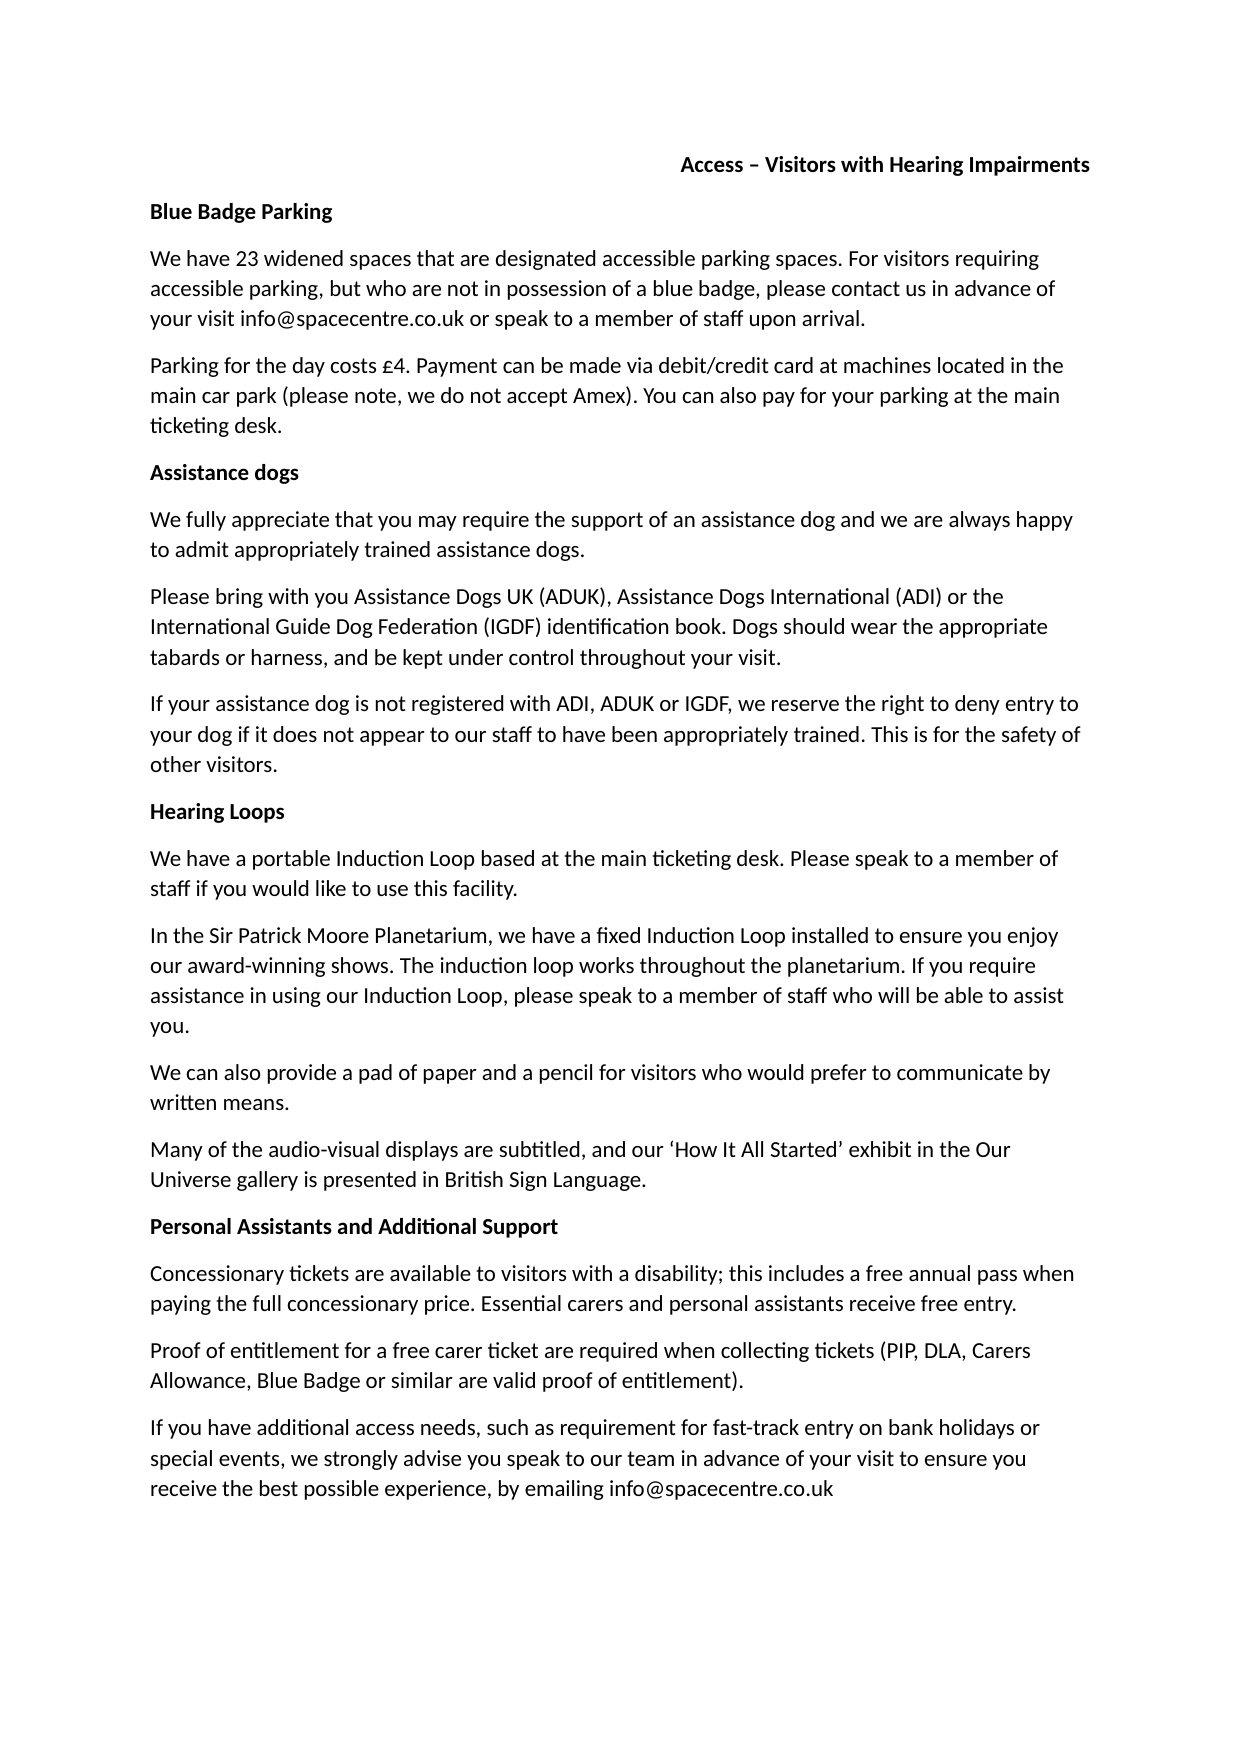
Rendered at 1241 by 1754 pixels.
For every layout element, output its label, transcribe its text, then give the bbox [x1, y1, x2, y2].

text In the Sir Patrick Moore Planetarium, we have a fixed Induction Loop installed to ensure you enjoy our award-winning shows. The induction loop works throughout the planetarium. If you require assistance in using our Induction Loop, please speak to a member of staff who will be able to assist you. [150, 921, 1090, 1039]
text We can also provide a pad of paper and a pencil for visitors who would prefer to communicate by written means. [150, 1058, 1090, 1117]
text Concessionary tickets are available to visitors with a disability; this includes a free annual pass when paying the full concessionary price. Essential carers and personal assistants receive free entry. [150, 1259, 1090, 1318]
text We have a portable Induction Loop based at the main ticketing desk. Please speak to a member of staff if you would like to use this facility. [150, 844, 1090, 902]
text Blue Badge Parking [150, 197, 1090, 225]
text Access – Visitors with Hearing Impairments [150, 150, 1090, 178]
text We fully appreciate that you may require the support of an assistance dog and we are always happy to admit appropriately trained assistance dogs. [150, 505, 1090, 563]
text Assistance dogs [150, 458, 1090, 486]
text Proof of entitlement for a free carer ticket are required when collecting tickets (PIP, DLA, Carers Allowance, Blue Badge or similar are valid proof of entitlement). [150, 1336, 1090, 1395]
text Personal Assistants and Additional Support [150, 1212, 1090, 1241]
text Many of the audio-visual displays are subtitled, and our ‘How It All Started’ exhibit in the Our Universe gallery is presented in British Sign Language. [150, 1135, 1090, 1194]
text Please bring with you Assistance Dogs UK (ADUK), Assistance Dogs International (ADI) or the International Guide Dog Federation (IGDF) identification book. Dogs should wear the appropriate tabards or harness, and be kept under control throughout your visit. [150, 582, 1090, 671]
text Parking for the day costs £4. Payment can be made via debit/credit card at machines located in the main car park (please note, we do not accept Amex). You can also pay for your parking at the main ticketing desk. [150, 351, 1090, 439]
text If you have additional access needs, such as requirement for fast-track entry on bank holidays or special events, we strongly advise you speak to our team in advance of your visit to ensure you receive the best possible experience, by emailing info@spacecentre.co.uk [150, 1413, 1090, 1502]
text Hearing Loops [150, 797, 1090, 825]
text We have 23 widened spaces that are designated accessible parking spaces. For visitors requiring accessible parking, but who are not in possession of a blue badge, please contact us in advance of your visit info@spacecentre.co.uk or speak to a member of staff upon arrival. [150, 244, 1090, 332]
text If your assistance dog is not registered with ADI, ADUK or IGDF, we reserve the right to deny entry to your dog if it does not appear to our staff to have been appropriately trained. This is for the safety of other visitors. [150, 689, 1090, 778]
